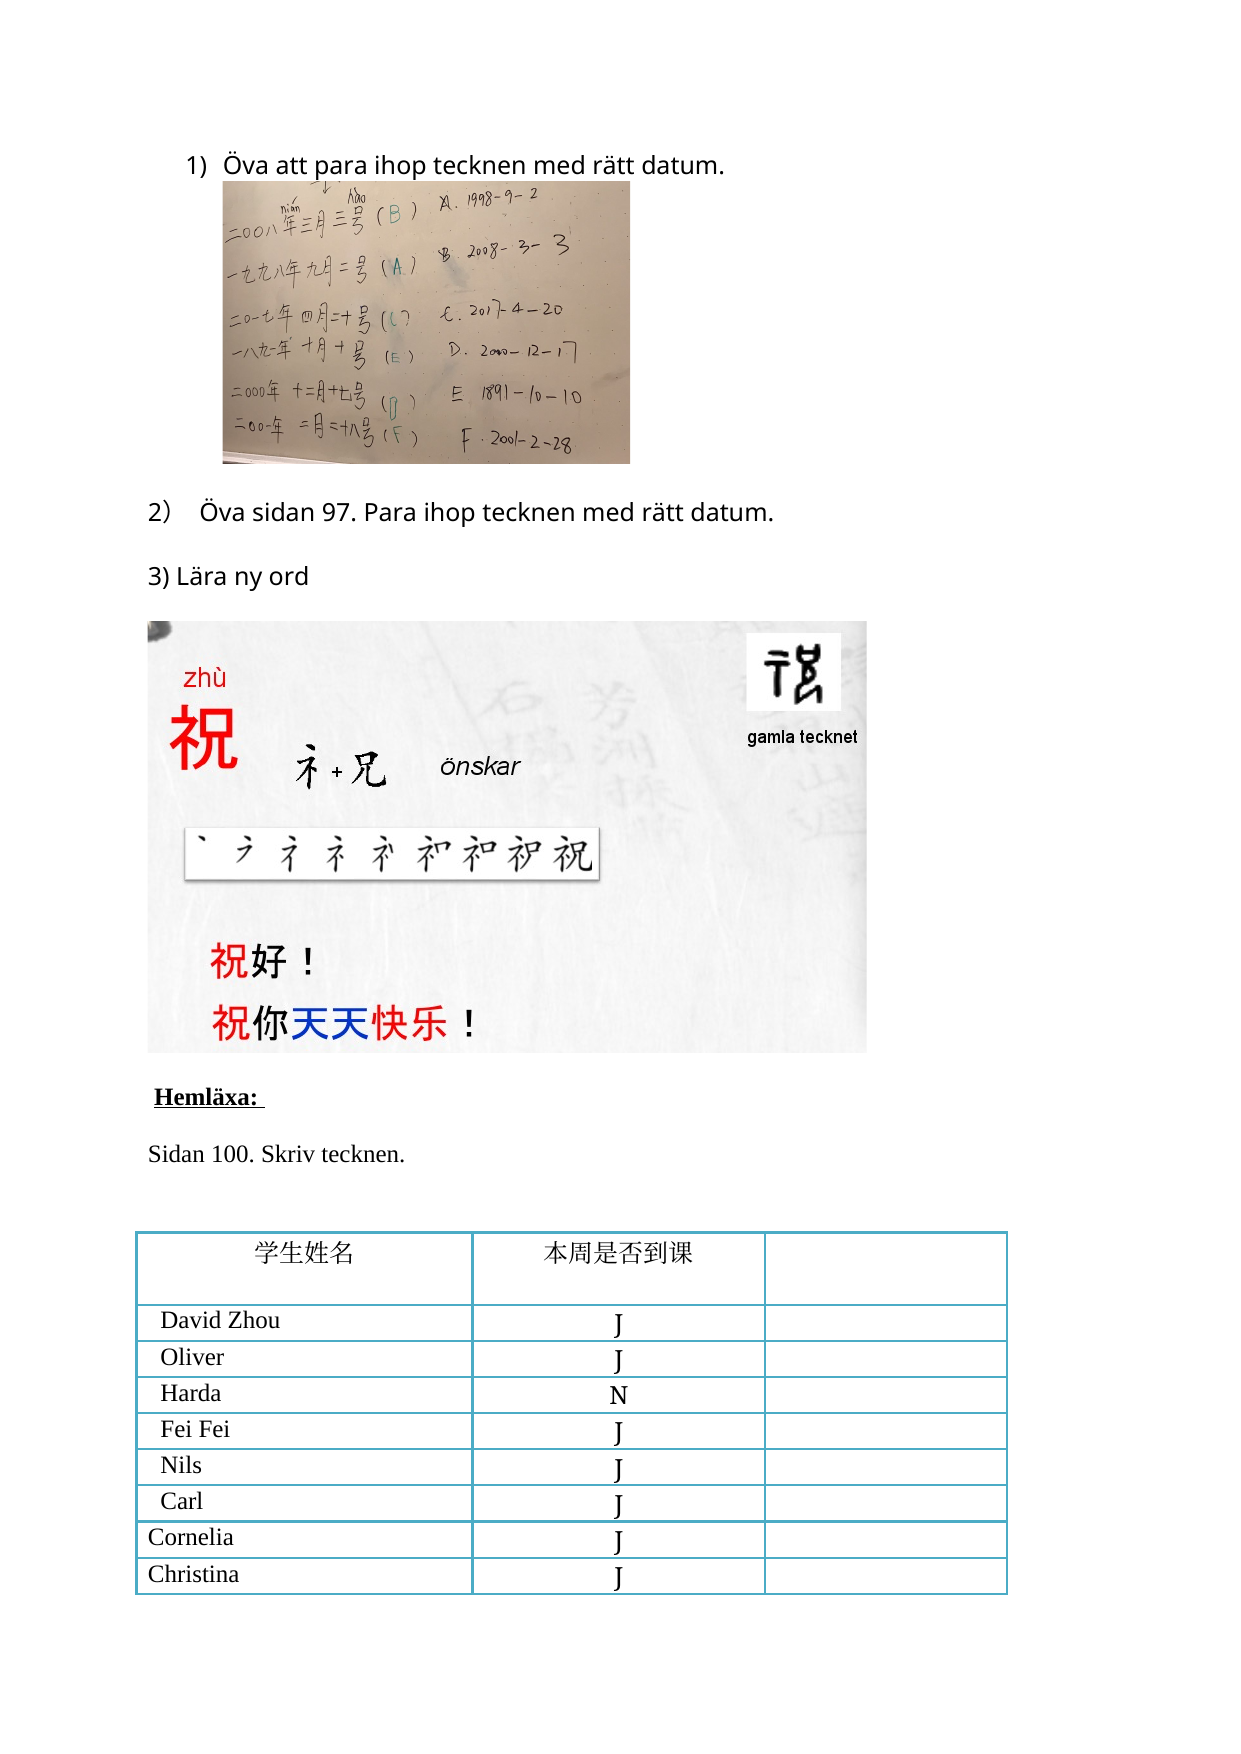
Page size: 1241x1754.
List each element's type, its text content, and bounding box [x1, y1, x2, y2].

table_cell Christina [138, 1559, 471, 1593]
table_cell J [474, 1486, 764, 1520]
table_cell [766, 1378, 1006, 1412]
table_cell J [474, 1523, 764, 1557]
table_cell Carl [138, 1486, 471, 1520]
picture [147, 621, 867, 1053]
table_cell Oliver [138, 1342, 471, 1376]
table_cell J [474, 1450, 764, 1484]
text Hemläxa: [148, 1082, 1093, 1110]
text Sidan 100. Skriv tecknen. [148, 1139, 1093, 1168]
picture [222, 181, 630, 464]
table_cell N [474, 1378, 764, 1412]
table_cell J [474, 1559, 764, 1593]
table_cell [766, 1414, 1006, 1448]
table_cell Fei Fei [138, 1414, 471, 1448]
table_header 学生姓名 [138, 1234, 471, 1303]
text 2） Öva sidan 97. Para ihop tecknen med rätt datum. [148, 493, 1093, 529]
table_cell David Zhou [138, 1306, 471, 1340]
table_cell Harda [138, 1378, 471, 1412]
table_cell [766, 1306, 1006, 1340]
table_cell [766, 1523, 1006, 1557]
table_cell [766, 1450, 1006, 1484]
table_cell Cornelia [138, 1523, 471, 1557]
table_cell J [474, 1342, 764, 1376]
table_cell [766, 1486, 1006, 1520]
table_cell J [474, 1306, 764, 1340]
table_cell Nils [138, 1450, 471, 1484]
table_header 本周是否到课 [474, 1234, 764, 1303]
table_cell [766, 1559, 1006, 1593]
text 3) Lära ny ord [148, 558, 1093, 592]
table_cell [766, 1342, 1006, 1376]
table_cell J [474, 1414, 764, 1448]
table_header [766, 1234, 1006, 1303]
